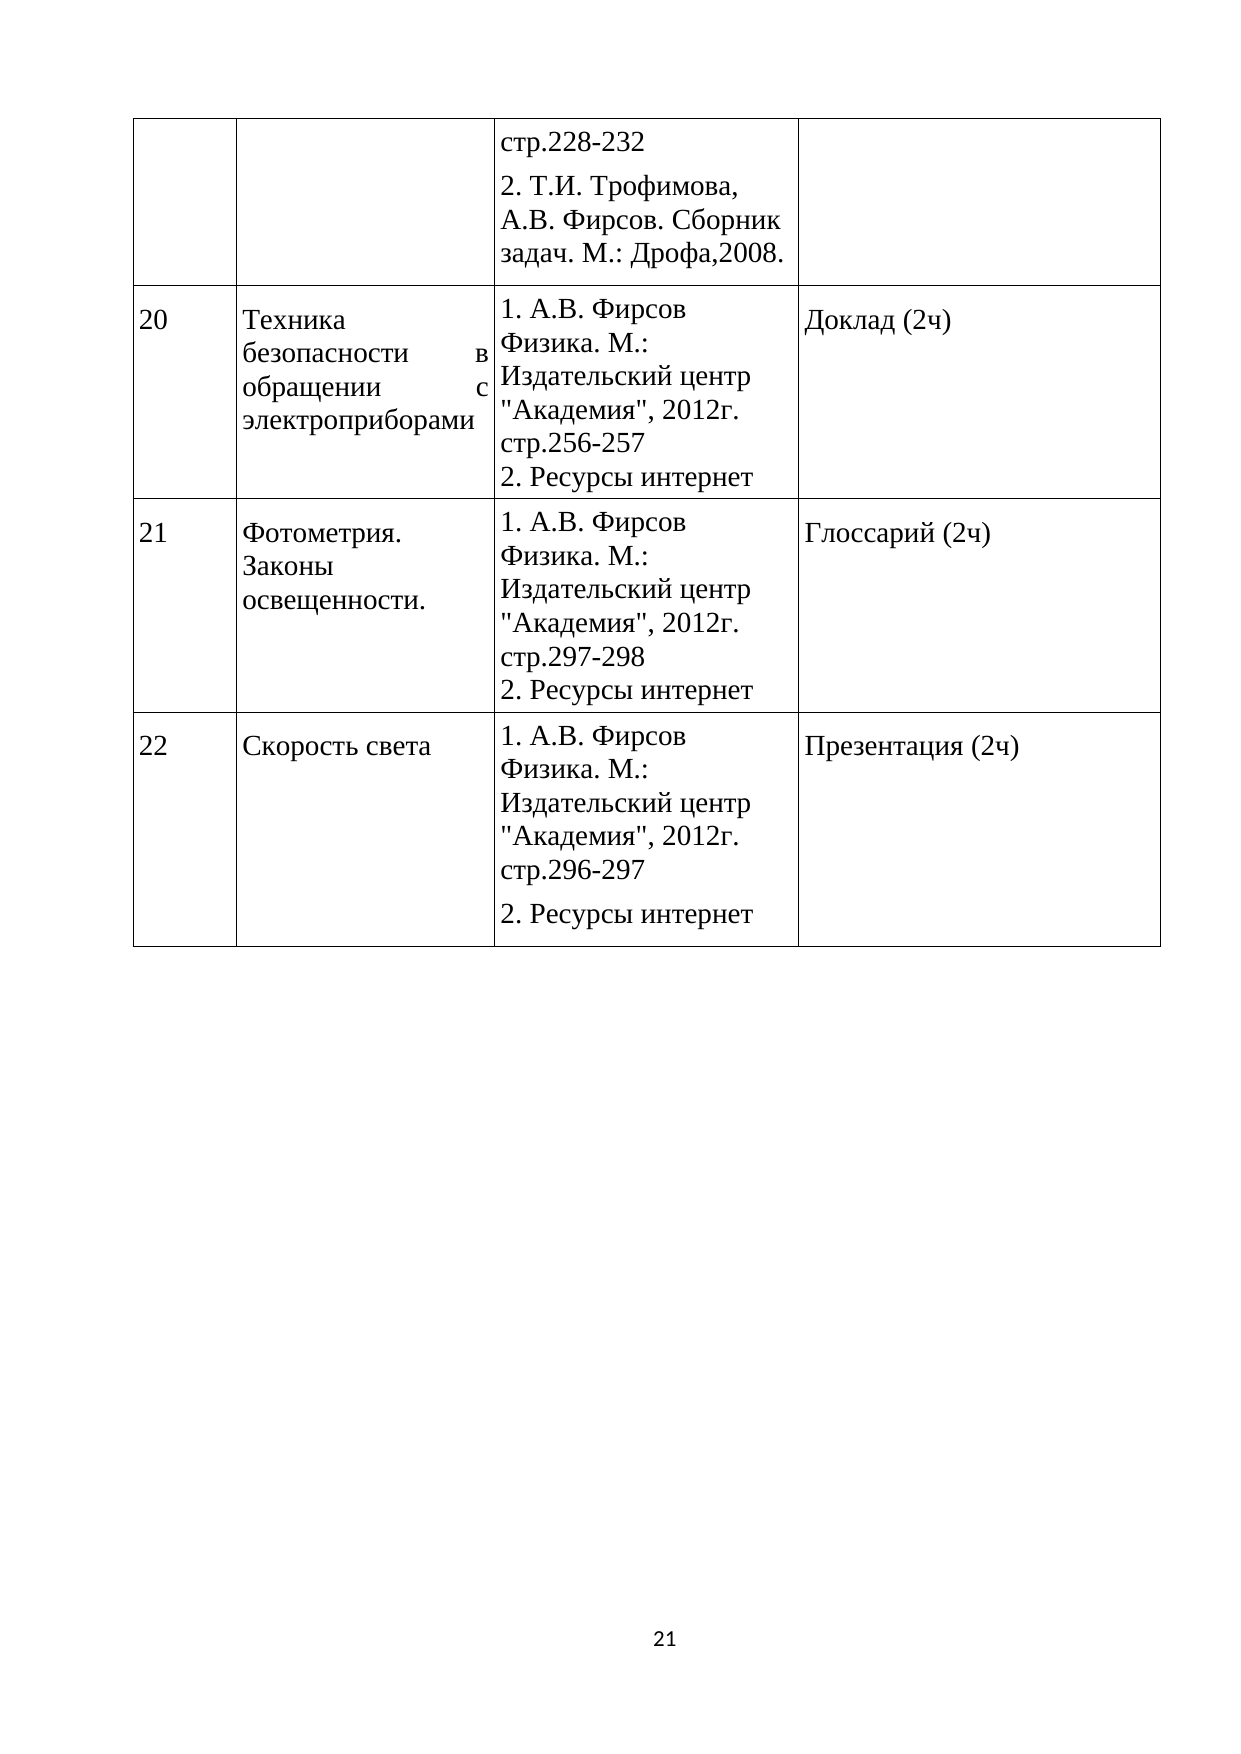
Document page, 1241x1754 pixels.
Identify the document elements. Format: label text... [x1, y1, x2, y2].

table_cell Доклад (2ч) [799, 286, 1160, 498]
table_cell Техника безопасности в обращении с электроприборами [237, 286, 494, 498]
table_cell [237, 119, 494, 285]
table_cell 1. А.В. Фирсов Физика. М.: Издательский центр "Академия", 2012г. стр.296-297 2. Ресурсы интернет [495, 713, 798, 946]
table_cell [495, 119, 798, 285]
table_cell 1. А.В. Фирсов Физика. М.: Издательский центр "Академия", 2012г. стр.256-257 2. Ресурсы интернет [495, 286, 798, 498]
table_cell 20 [134, 286, 236, 498]
table_cell Скорость света [237, 713, 494, 946]
table_cell 21 [134, 499, 236, 712]
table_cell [799, 119, 1160, 285]
table_cell 22 [134, 713, 236, 946]
table_cell 19 [134, 119, 236, 285]
table_cell Презентация (2ч) [799, 713, 1160, 946]
table_cell Глоссарий (2ч) [799, 499, 1160, 712]
table_cell 1. А.В. Фирсов Физика. М.: Издательский центр "Академия", 2012г. стр.297-298 2. Ресурсы интернет [495, 499, 798, 712]
table_cell Фотометрия. Законы освещенности. [237, 499, 494, 712]
